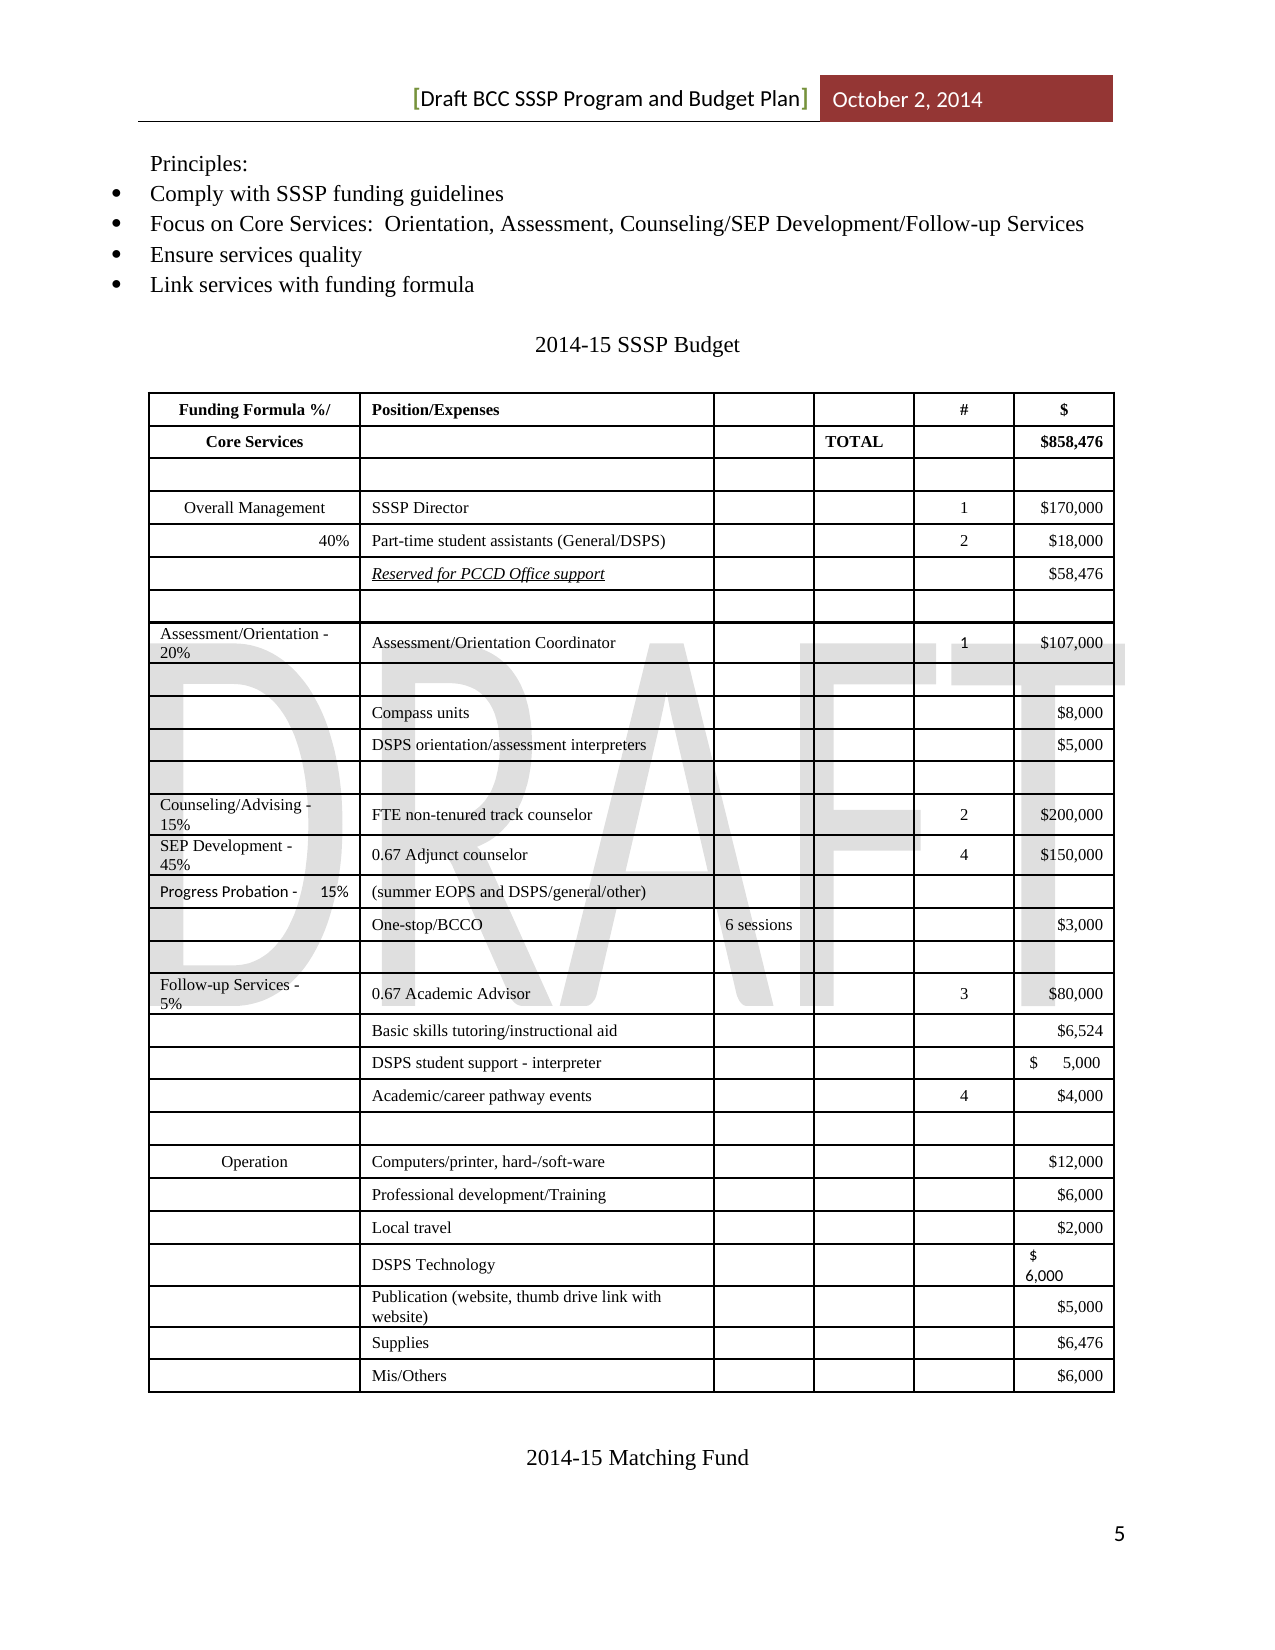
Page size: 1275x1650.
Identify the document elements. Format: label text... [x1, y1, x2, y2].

table_cell [815, 492, 913, 523]
table_cell [715, 459, 813, 490]
table_cell [715, 942, 813, 972]
table_cell [150, 591, 359, 621]
table_cell [1015, 762, 1113, 793]
table_cell [150, 697, 359, 727]
table_cell Progress Probation - 15% [150, 876, 359, 907]
table_cell [150, 942, 359, 972]
table_cell [1015, 942, 1113, 972]
table_cell $150,000 [1015, 836, 1113, 874]
table_cell 40% [150, 525, 359, 556]
table_cell [815, 876, 913, 907]
table_cell 4 [915, 836, 1013, 874]
table_cell $5,000 [1015, 1287, 1113, 1326]
table_cell $6,476 [1015, 1328, 1113, 1358]
table_cell DSPS Technology [361, 1245, 713, 1285]
table_cell [715, 876, 813, 907]
table_cell $170,000 [1015, 492, 1113, 523]
table_cell [715, 1080, 813, 1111]
table_cell [915, 427, 1013, 457]
table_cell One-stop/BCCO [361, 909, 713, 939]
table_cell Supplies [361, 1328, 713, 1358]
table_cell [361, 591, 713, 621]
table_cell [915, 1048, 1013, 1078]
table_header Funding Formula %/ [150, 394, 359, 424]
table_cell [150, 664, 359, 694]
table_cell Local travel [361, 1212, 713, 1242]
table_cell Compass units [361, 697, 713, 727]
table_cell $6,000 [1015, 1179, 1113, 1209]
table_cell 0.67 Adjunct counselor [361, 836, 713, 874]
table_cell [815, 1080, 913, 1111]
table_cell [150, 1287, 359, 1326]
table_cell [915, 942, 1013, 972]
table_cell [915, 876, 1013, 907]
table_cell [815, 974, 913, 1013]
table_cell $12,000 [1015, 1146, 1113, 1177]
table_cell $ 5,000 [1015, 1048, 1113, 1078]
table_cell [815, 1048, 913, 1078]
table_cell SSSP Director [361, 492, 713, 523]
table_cell [361, 1113, 713, 1144]
table_cell SEP Development - 45% [150, 836, 359, 874]
table_cell [715, 1287, 813, 1326]
table_cell 2 [915, 525, 1013, 556]
list 2014-15 SSSP Budget [150, 331, 1125, 358]
table_cell [150, 558, 359, 588]
table_cell [815, 525, 913, 556]
table_cell 0.67 Academic Advisor [361, 974, 713, 1013]
table_cell [915, 730, 1013, 760]
table_cell [815, 1212, 913, 1242]
table_cell [150, 1048, 359, 1078]
table_cell 3 [915, 974, 1013, 1013]
table_cell [815, 1360, 913, 1391]
table_cell [715, 1245, 813, 1285]
table_cell [715, 836, 813, 874]
table_cell Reserved for PCCD Office support [361, 558, 713, 588]
table_cell [815, 1245, 913, 1285]
table_cell [715, 558, 813, 588]
table_cell [1015, 1113, 1113, 1144]
table_cell Publication (website, thumb drive link with website) [361, 1287, 713, 1326]
table_cell [715, 795, 813, 833]
table_cell DSPS orientation/assessment interpreters [361, 730, 713, 760]
table_cell [815, 591, 913, 621]
table_cell [1015, 591, 1113, 621]
table_cell [715, 1146, 813, 1177]
table_cell [150, 730, 359, 760]
table_cell $2,000 [1015, 1212, 1113, 1242]
table_cell [915, 1179, 1013, 1209]
table_cell $5,000 [1015, 730, 1113, 760]
table_cell [715, 974, 813, 1013]
table_header [715, 394, 813, 424]
table_cell Basic skills tutoring/instructional aid [361, 1015, 713, 1046]
table_cell [915, 558, 1013, 588]
table_cell [815, 1015, 913, 1046]
table_cell [150, 1113, 359, 1144]
table_cell [715, 492, 813, 523]
list Comply with SSSP funding guidelines [112, 180, 1125, 207]
table_cell [715, 664, 813, 694]
table_cell TOTAL [815, 427, 913, 457]
table_cell [915, 664, 1013, 694]
table_cell [815, 730, 913, 760]
table_header # [915, 394, 1013, 424]
table_cell [150, 1015, 359, 1046]
text 2014-15 Matching Fund [150, 1444, 1125, 1471]
table_cell [361, 762, 713, 793]
table_cell [715, 1360, 813, 1391]
table_cell [815, 1146, 913, 1177]
table_cell $ 6,000 [1015, 1245, 1113, 1285]
table_cell [815, 836, 913, 874]
table_cell [915, 1146, 1013, 1177]
table_cell [815, 664, 913, 694]
table_cell [815, 558, 913, 588]
table_cell [915, 1328, 1013, 1358]
list Principles: [150, 150, 1125, 176]
table_cell $18,000 [1015, 525, 1113, 556]
table_cell [361, 942, 713, 972]
table_cell Academic/career pathway events [361, 1080, 713, 1111]
table_cell [915, 697, 1013, 727]
table_cell [715, 1015, 813, 1046]
table_cell [715, 591, 813, 621]
table_cell Mis/Others [361, 1360, 713, 1391]
table_cell [361, 664, 713, 694]
table_cell [150, 1245, 359, 1285]
table_cell [715, 1179, 813, 1209]
table_cell [150, 909, 359, 939]
table_cell $6,000 [1015, 1360, 1113, 1391]
list Ensure services quality [112, 241, 1125, 267]
table_cell Computers/printer, hard-/soft-ware [361, 1146, 713, 1177]
table_cell [150, 1360, 359, 1391]
list Link services with funding formula [112, 271, 1125, 297]
table_cell [915, 1360, 1013, 1391]
table_cell [915, 1245, 1013, 1285]
table_cell [150, 1080, 359, 1111]
table_cell $858,476 [1015, 427, 1113, 457]
list Focus on Core Services: Orientation, Assessment, Counseling/SEP Development/Follow-up Services [112, 210, 1125, 237]
table_cell [1015, 459, 1113, 490]
table_cell $58,476 [1015, 558, 1113, 588]
table_cell Core Services [150, 427, 359, 457]
table_cell [815, 909, 913, 939]
table_cell FTE non-tenured track counselor [361, 795, 713, 833]
table_cell [815, 1287, 913, 1326]
table_cell [715, 762, 813, 793]
table_cell [815, 1179, 913, 1209]
table_cell Follow-up Services - 5% [150, 974, 359, 1013]
table_cell [915, 1113, 1013, 1144]
table_cell Counseling/Advising - 15% [150, 795, 359, 833]
table_cell [815, 942, 913, 972]
table_cell [150, 459, 359, 490]
table_cell [1015, 664, 1113, 694]
table_cell [915, 1015, 1013, 1046]
table_cell [815, 1328, 913, 1358]
table_cell Overall Management [150, 492, 359, 523]
table_cell [361, 427, 713, 457]
table_cell [361, 459, 713, 490]
table_cell [715, 1113, 813, 1144]
table_cell [150, 1212, 359, 1242]
table_cell $107,000 [1015, 624, 1113, 662]
table_cell [715, 624, 813, 662]
table_cell [150, 1179, 359, 1209]
table_cell DSPS student support - interpreter [361, 1048, 713, 1078]
table_header $ [1015, 394, 1113, 424]
table_cell Assessment/Orientation - 20% [150, 624, 359, 662]
table_cell Assessment/Orientation Coordinator [361, 624, 713, 662]
table_cell $80,000 [1015, 974, 1113, 1013]
table_cell 4 [915, 1080, 1013, 1111]
table_cell [915, 1212, 1013, 1242]
table_cell [915, 762, 1013, 793]
table_cell $200,000 [1015, 795, 1113, 833]
table_cell Professional development/Training [361, 1179, 713, 1209]
table_cell 6 sessions [715, 909, 813, 939]
table_cell 1 [915, 624, 1013, 662]
table_cell [1015, 876, 1113, 907]
table_cell Operation [150, 1146, 359, 1177]
table_cell $4,000 [1015, 1080, 1113, 1111]
table_cell [815, 1113, 913, 1144]
table_cell [815, 795, 913, 833]
table_cell $3,000 [1015, 909, 1113, 939]
table_header [815, 394, 913, 424]
table_cell 1 [915, 492, 1013, 523]
table_cell [715, 427, 813, 457]
table_cell [915, 909, 1013, 939]
table_cell [815, 624, 913, 662]
table_cell [915, 459, 1013, 490]
table_cell [715, 1212, 813, 1242]
table_cell [915, 591, 1013, 621]
table_cell 2 [915, 795, 1013, 833]
table_cell [715, 697, 813, 727]
table_header Position/Expenses [361, 394, 713, 424]
table_cell Part-time student assistants (General/DSPS) [361, 525, 713, 556]
table_cell $6,524 [1015, 1015, 1113, 1046]
table_cell [715, 525, 813, 556]
table_cell (summer EOPS and DSPS/general/other) [361, 876, 713, 907]
table_cell [150, 762, 359, 793]
table_cell $8,000 [1015, 697, 1113, 727]
table_cell [715, 1328, 813, 1358]
table_cell [915, 1287, 1013, 1326]
table_cell [815, 762, 913, 793]
table_cell [150, 1328, 359, 1358]
table_cell [715, 730, 813, 760]
table_cell [815, 459, 913, 490]
table_cell [815, 697, 913, 727]
table_cell [715, 1048, 813, 1078]
